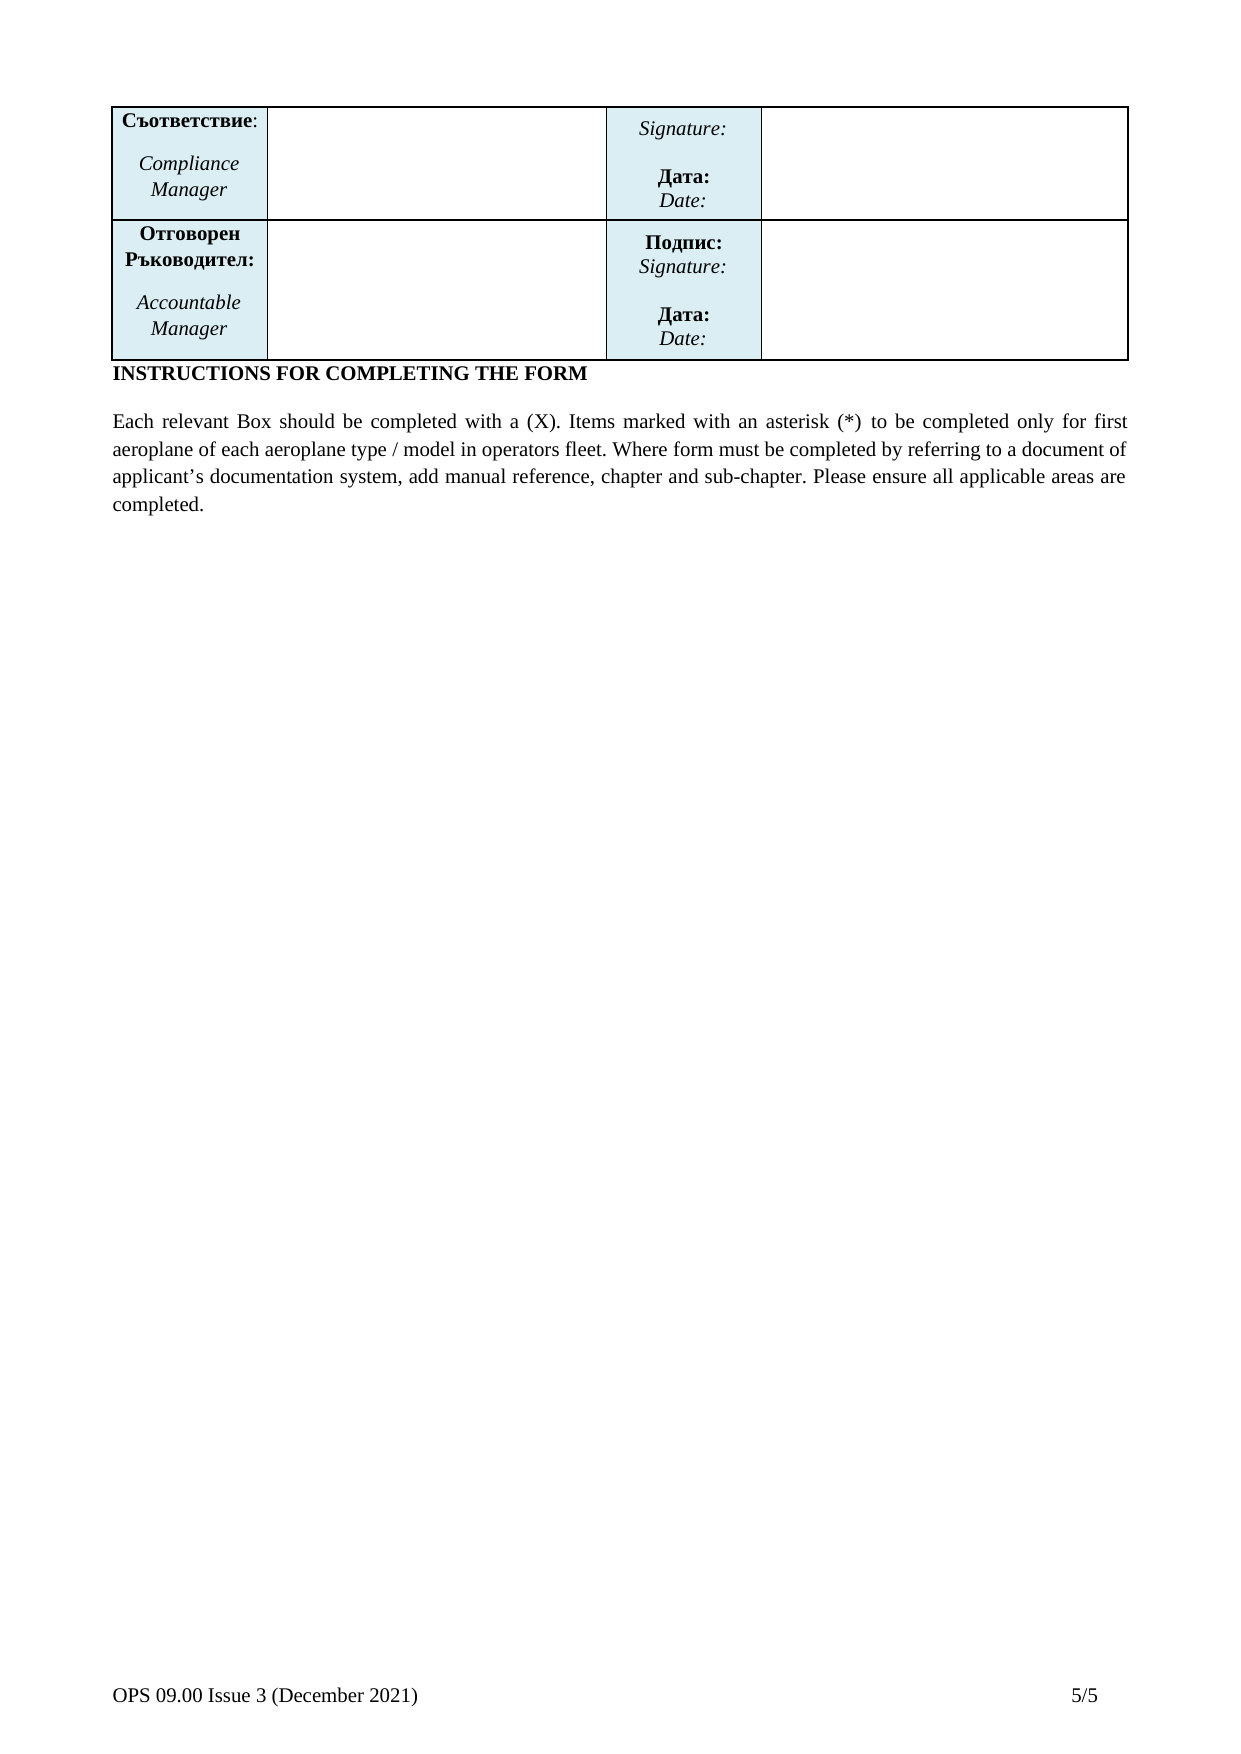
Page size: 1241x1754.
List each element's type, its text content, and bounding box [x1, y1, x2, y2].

table_cell Подпис: Signature: Дата: Date: [607, 221, 761, 359]
table_cell [268, 108, 606, 219]
table_cell [762, 221, 1127, 359]
table_cell [762, 108, 1127, 219]
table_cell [607, 108, 761, 219]
text Each relevant Box should be completed with a (X). Items marked with an asterisk (*) to be completed only for first aeroplane of each aeroplane type / model in operators fleet. Where form must be completed by referring to a document of applicant’s documentation system, add manual reference, chapter and sub-chapter. Please ensure all applicable areas are completed. [112, 409, 1128, 516]
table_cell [113, 108, 267, 219]
text INSTRUCTIONS FOR COMPLETING THE FORM [112, 361, 1128, 385]
table_cell Отговорен Ръководител: Accountable Manager [113, 221, 267, 359]
table_cell [268, 221, 606, 359]
